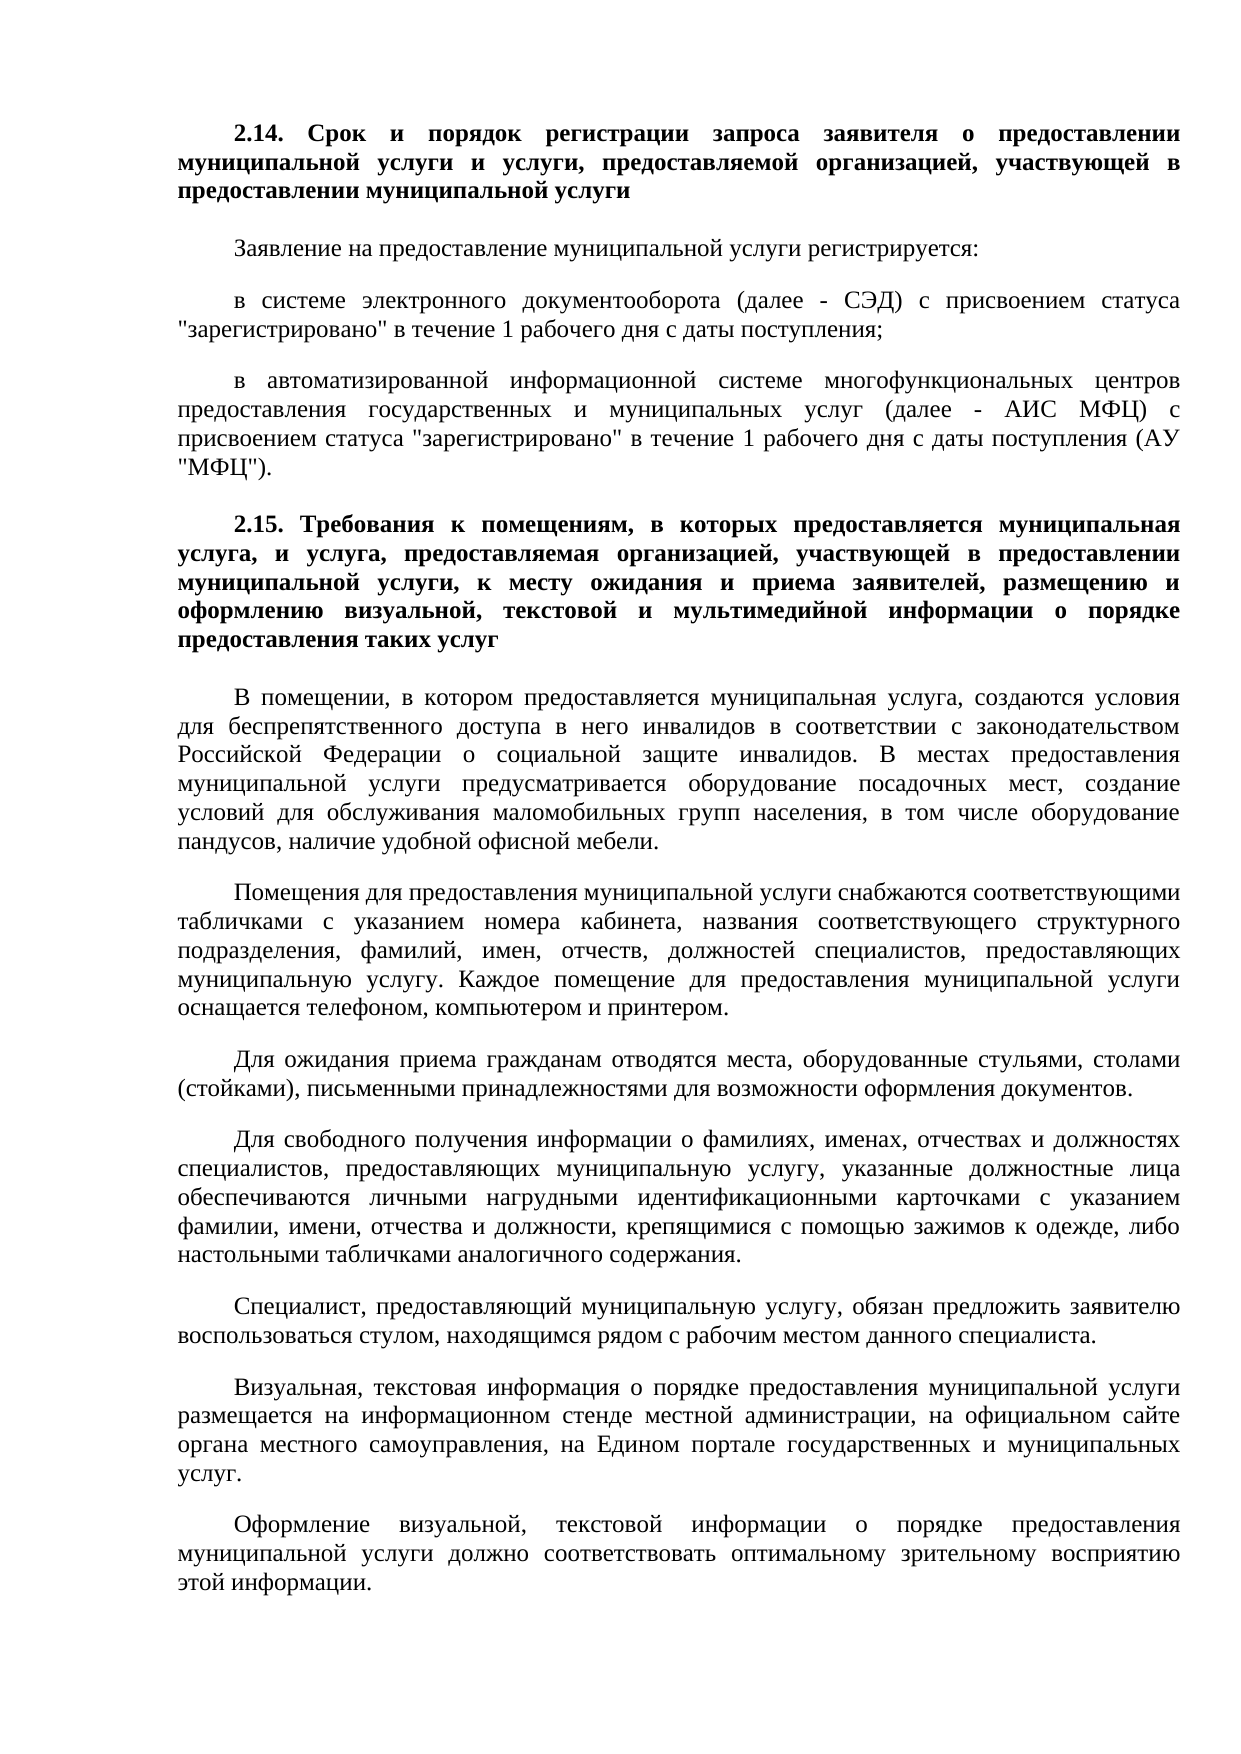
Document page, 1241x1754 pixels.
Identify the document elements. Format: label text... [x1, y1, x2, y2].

text Оформление визуальной, текстовой информации о порядке предоставления муниципальной услуги должно соответствовать оптимальному зрительному восприятию этой информации. [177, 1509, 1181, 1596]
text Заявление на предоставление муниципальной услуги регистрируется: [177, 233, 1181, 262]
text Визуальная, текстовая информация о порядке предоставления муниципальной услуги размещается на информационном стенде местной администрации, на официальном сайте органа местного самоуправления, на Едином портале государственных и муниципальных услуг. [177, 1372, 1181, 1487]
text 2.14. Срок и порядок регистрации запроса заявителя о предоставлении муниципальной услуги и услуги, предоставляемой организацией, участвующей в предоставлении муниципальной услуги [177, 118, 1181, 204]
text Для ожидания приема гражданам отводятся места, оборудованные стульями, столами (стойками), письменными принадлежностями для возможности оформления документов. [177, 1044, 1181, 1102]
text в системе электронного документооборота (далее - СЭД) с присвоением статуса "зарегистрировано" в течение 1 рабочего дня с даты поступления; [177, 285, 1181, 342]
text 2.15. Требования к помещениям, в которых предоставляется муниципальная услуга, и услуга, предоставляемая организацией, участвующей в предоставлении муниципальной услуги, к месту ожидания и приема заявителей, размещению и оформлению визуальной, текстовой и мультимедийной информации о порядке предоставления таких услуг [177, 509, 1181, 653]
text Специалист, предоставляющий муниципальную услугу, обязан предложить заявителю воспользоваться стулом, находящимся рядом с рабочим местом данного специалиста. [177, 1291, 1181, 1349]
text Помещения для предоставления муниципальной услуги снабжаются соответствующими табличками с указанием номера кабинета, названия соответствующего структурного подразделения, фамилий, имен, отчеств, должностей специалистов, предоставляющих муниципальную услугу. Каждое помещение для предоставления муниципальной услуги оснащается телефоном, компьютером и принтером. [177, 877, 1181, 1021]
text в автоматизированной информационной системе многофункциональных центров предоставления государственных и муниципальных услуг (далее - АИС МФЦ) с присвоением статуса "зарегистрировано" в течение 1 рабочего дня с даты поступления (АУ "МФЦ"). [177, 365, 1181, 480]
text В помещении, в котором предоставляется муниципальная услуга, создаются условия для беспрепятственного доступа в него инвалидов в соответствии с законодательством Российской Федерации о социальной защите инвалидов. В местах предоставления муниципальной услуги предусматривается оборудование посадочных мест, создание условий для обслуживания маломобильных групп населения, в том числе оборудование пандусов, наличие удобной офисной мебели. [177, 682, 1181, 854]
text Для свободного получения информации о фамилиях, именах, отчествах и должностях специалистов, предоставляющих муниципальную услугу, указанные должностные лица обеспечиваются личными нагрудными идентификационными карточками с указанием фамилии, имени, отчества и должности, крепящимися с помощью зажимов к одежде, либо настольными табличками аналогичного содержания. [177, 1124, 1181, 1268]
